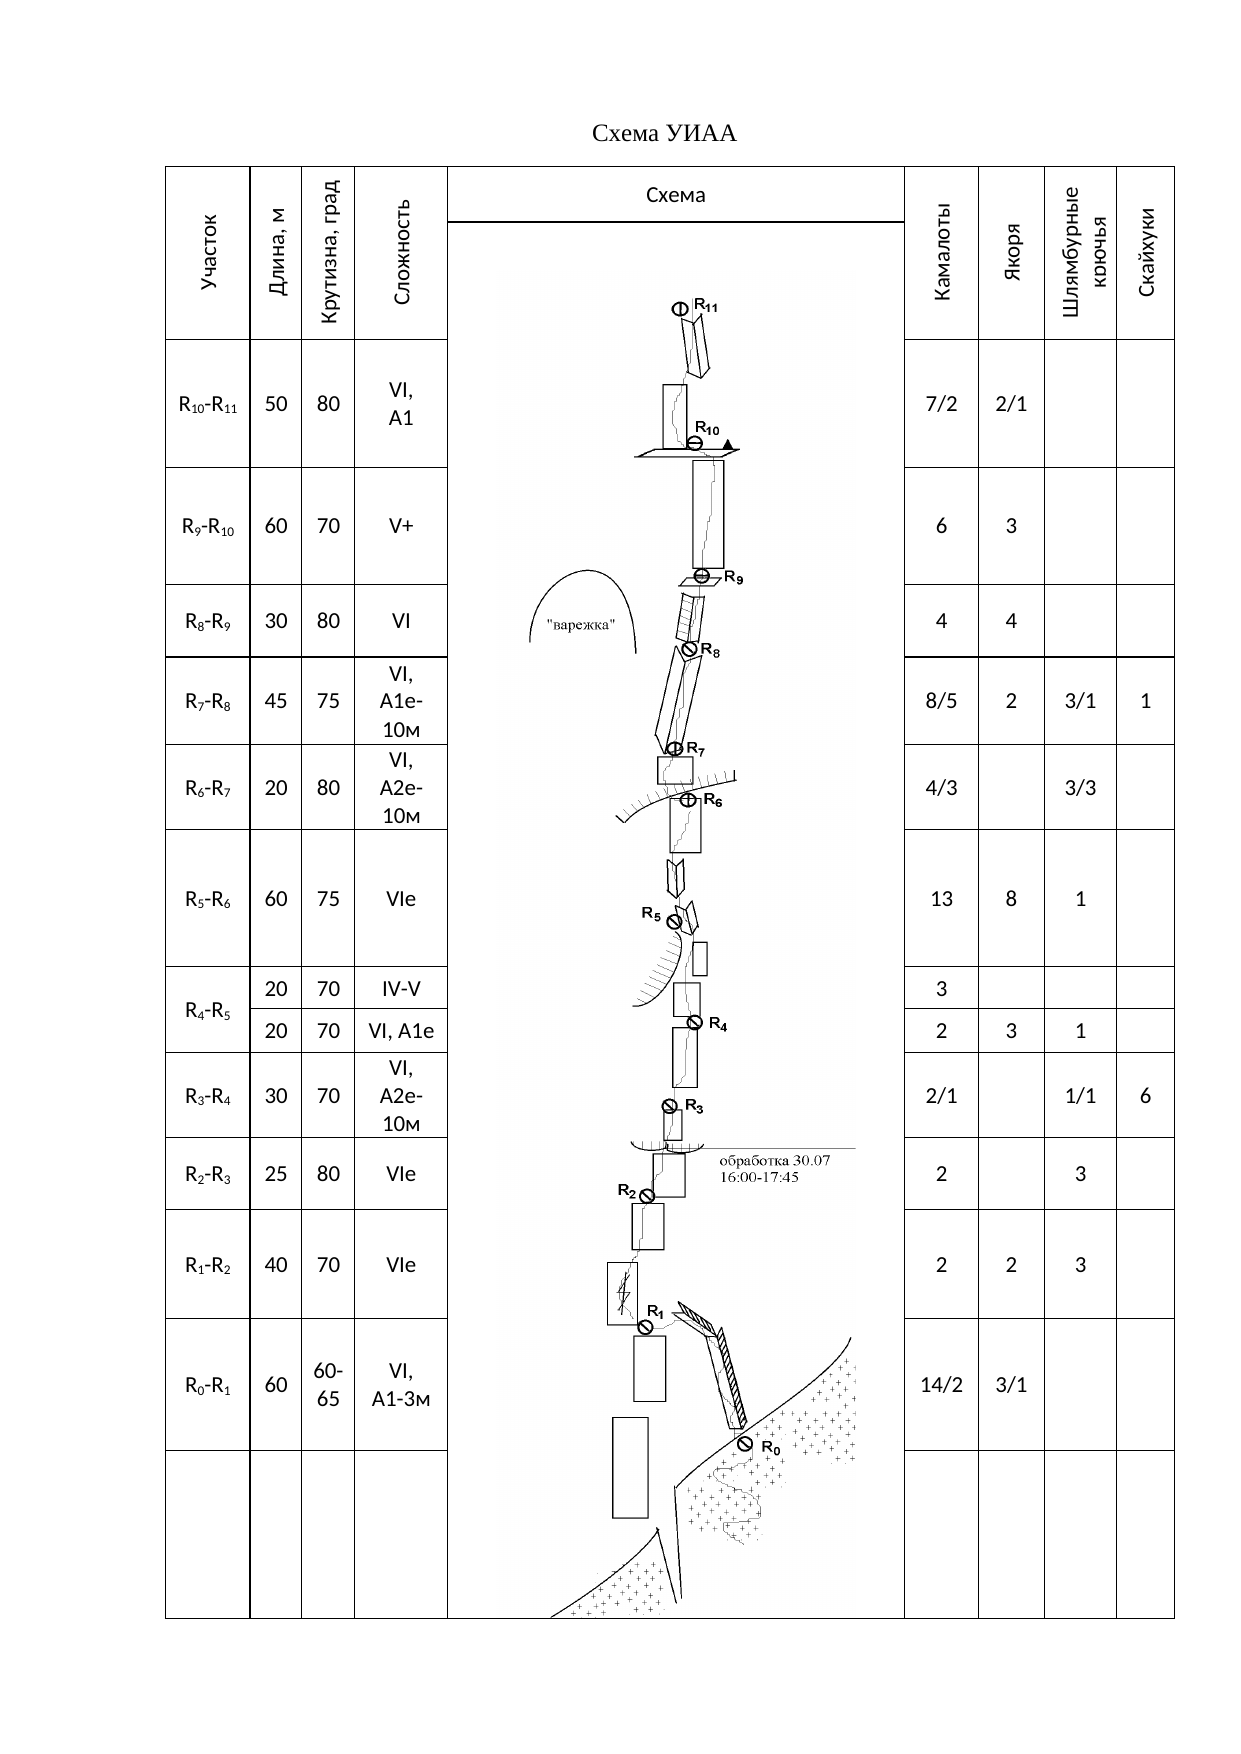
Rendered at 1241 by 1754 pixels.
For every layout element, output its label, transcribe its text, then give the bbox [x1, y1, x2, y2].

table_cell [1117, 468, 1174, 584]
table_cell [166, 1451, 249, 1617]
table_cell [905, 1451, 978, 1617]
table_cell VI [355, 585, 447, 656]
table_cell 80 [302, 340, 354, 467]
table_cell 3/3 [1045, 745, 1116, 829]
table_cell 4/3 [905, 745, 978, 829]
table_cell 13 [905, 830, 978, 966]
table_cell 2/1 [979, 340, 1044, 467]
table_header Скайхуки [1117, 167, 1174, 338]
table_cell VI, A1-3м [355, 1319, 447, 1450]
table_cell 4 [905, 585, 978, 656]
table_cell [1045, 585, 1116, 656]
table_cell R8-R9 [166, 585, 249, 656]
table_cell [1045, 340, 1116, 467]
table_cell 60 [251, 1319, 301, 1450]
table_cell [1045, 468, 1116, 584]
table_cell 75 [302, 830, 354, 966]
table_cell 1 [1117, 658, 1174, 744]
table_cell [1117, 1451, 1174, 1617]
table_cell 25 [251, 1138, 301, 1209]
table_cell VI, A2e-10м [355, 1053, 447, 1137]
table_cell [1117, 340, 1174, 467]
table_cell 20 [251, 745, 301, 829]
table_cell [979, 745, 1044, 829]
table_cell [1117, 1319, 1174, 1450]
table_cell [448, 223, 904, 1617]
table_cell 2 [979, 1210, 1044, 1318]
table_cell 2/1 [905, 1053, 978, 1137]
table_cell 60 [251, 468, 301, 584]
table_cell 80 [302, 745, 354, 829]
table_cell [1045, 1319, 1116, 1450]
table_cell 45 [251, 658, 301, 744]
table_cell [1117, 1009, 1174, 1052]
table_cell [1117, 585, 1174, 656]
table_cell [1117, 1210, 1174, 1318]
table_cell 70 [302, 1009, 354, 1052]
table_cell 6 [905, 468, 978, 584]
table_cell 70 [302, 1210, 354, 1318]
table_cell 60 [251, 830, 301, 966]
table_cell VI, A1e-10м [355, 658, 447, 744]
table_cell IV-V [355, 967, 447, 1008]
table_cell 7/2 [905, 340, 978, 467]
table_cell 4 [979, 585, 1044, 656]
table_cell 20 [251, 967, 301, 1008]
table_cell 3/1 [1045, 658, 1116, 744]
table_cell 1/1 [1045, 1053, 1116, 1137]
table_cell V+ [355, 468, 447, 584]
table_cell 70 [302, 967, 354, 1008]
table_cell [1117, 745, 1174, 829]
table_cell 70 [302, 1053, 354, 1137]
table_cell 80 [302, 1138, 354, 1209]
table_cell [302, 1451, 354, 1617]
table_header Участок [166, 167, 249, 338]
table_cell 30 [251, 585, 301, 656]
table_cell [979, 1451, 1044, 1617]
table_cell [979, 967, 1044, 1008]
table_header Схема [448, 167, 904, 221]
table_cell R6-R7 [166, 745, 249, 829]
table_cell R2-R3 [166, 1138, 249, 1209]
table_cell 2 [905, 1138, 978, 1209]
table_cell R10-R11 [166, 340, 249, 467]
table_cell 3/1 [979, 1319, 1044, 1450]
table_cell 75 [302, 658, 354, 744]
table_header Длина, м [251, 167, 301, 338]
table_cell VI, A1 [355, 340, 447, 467]
table_cell 6 [1117, 1053, 1174, 1137]
table_cell 50 [251, 340, 301, 467]
text Схема УИАА [177, 118, 1152, 147]
table_cell 8/5 [905, 658, 978, 744]
table_cell 60-65 [302, 1319, 354, 1450]
table_cell VI, A2e-10м [355, 745, 447, 829]
table_cell [251, 1451, 301, 1617]
table_cell 8 [979, 830, 1044, 966]
table_cell [1045, 967, 1116, 1008]
table_cell 3 [979, 1009, 1044, 1052]
table_cell 80 [302, 585, 354, 656]
table_header Якоря [979, 167, 1044, 338]
table_cell R7-R8 [166, 658, 249, 744]
table_cell R0-R1 [166, 1319, 249, 1450]
table_cell 3 [979, 468, 1044, 584]
table_cell VIe [355, 1138, 447, 1209]
table_header Сложность [355, 167, 447, 338]
table_cell 2 [905, 1009, 978, 1052]
table_cell 2 [905, 1210, 978, 1318]
table_cell R1-R2 [166, 1210, 249, 1318]
table_cell R9-R10 [166, 468, 249, 584]
table_cell [1045, 1451, 1116, 1617]
table_header Камалоты [905, 167, 978, 338]
table_cell VIe [355, 1210, 447, 1318]
table_cell R3-R4 [166, 1053, 249, 1137]
table_cell [1117, 1138, 1174, 1209]
table_header Крутизна, град [302, 167, 354, 338]
picture [496, 270, 856, 1618]
table_cell R4-R5 [166, 967, 249, 1052]
table_cell 14/2 [905, 1319, 978, 1450]
table_cell [979, 1138, 1044, 1209]
table_cell VIe [355, 830, 447, 966]
table_cell 1 [1045, 1009, 1116, 1052]
table_cell [1117, 967, 1174, 1008]
table_cell [979, 1053, 1044, 1137]
table_cell 20 [251, 1009, 301, 1052]
table_cell 3 [905, 967, 978, 1008]
table_cell VI, A1e [355, 1009, 447, 1052]
table_cell 30 [251, 1053, 301, 1137]
table_cell [1117, 830, 1174, 966]
table_cell 3 [1045, 1210, 1116, 1318]
table_header Шлямбурные крючья [1045, 167, 1116, 338]
table_cell 1 [1045, 830, 1116, 966]
table_cell 2 [979, 658, 1044, 744]
table_cell 70 [302, 468, 354, 584]
table_cell 3 [1045, 1138, 1116, 1209]
table_cell [355, 1451, 447, 1617]
table_cell R5-R6 [166, 830, 249, 966]
table_cell 40 [251, 1210, 301, 1318]
